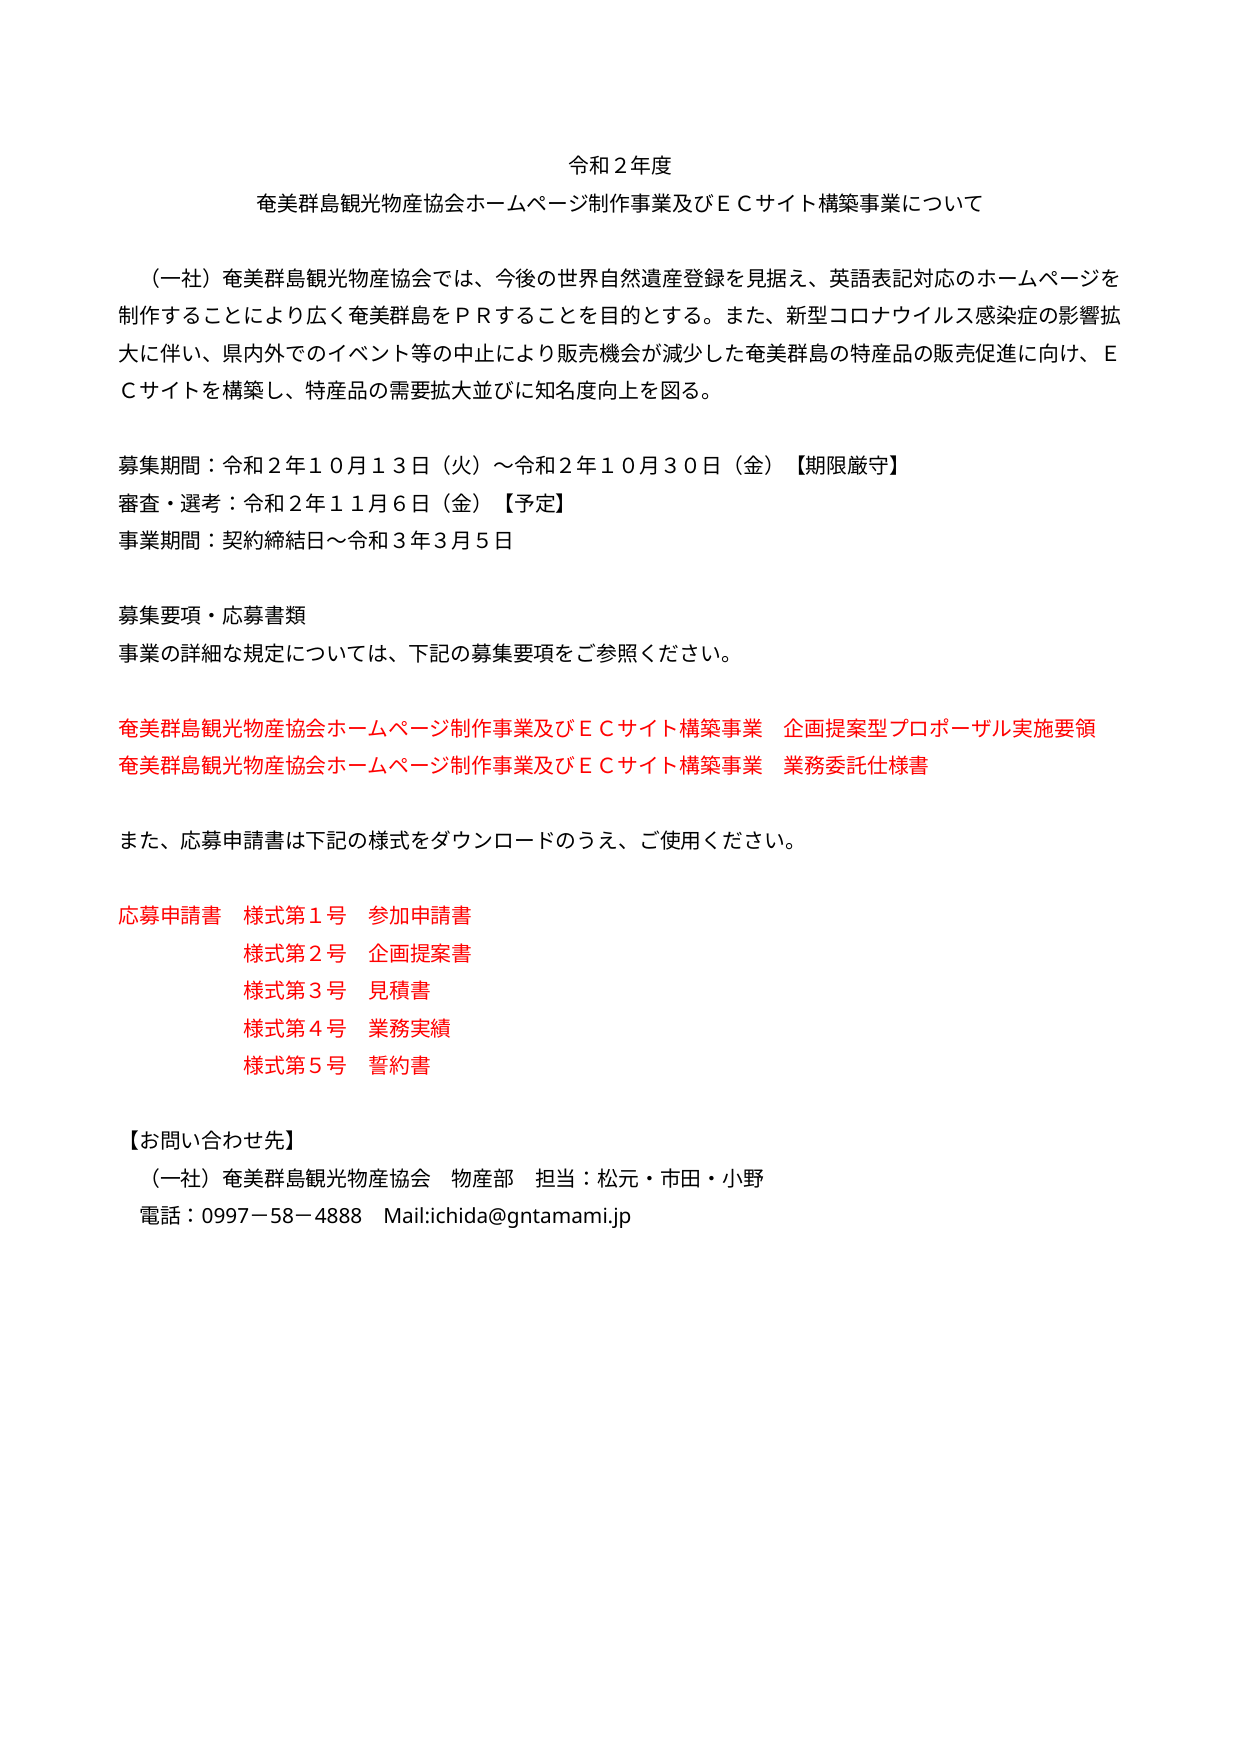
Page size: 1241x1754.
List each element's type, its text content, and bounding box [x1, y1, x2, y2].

text 様式第３号 見積書 [118, 971, 1122, 1008]
text 様式第２号 企画提案書 [118, 933, 1122, 971]
text 令和２年度 [118, 146, 1122, 183]
text また、応募申請書は下記の様式をダウンロードのうえ、ご使用ください。 [118, 821, 1122, 858]
text 電話：0997－58－4888 Mail:ichida@gntamami.jp [118, 1196, 1122, 1233]
text 奄美群島観光物産協会ホームページ制作事業及びＥＣサイト構築事業について [118, 183, 1122, 221]
text 【お問い合わせ先】 [118, 1121, 1122, 1158]
text 事業期間：契約締結日～令和３年３月５日 [118, 521, 1122, 558]
text 様式第４号 業務実績 [118, 1008, 1122, 1046]
text 募集要項・応募書類 [118, 596, 1122, 633]
text （一社）奄美群島観光物産協会 物産部 担当：松元・市田・小野 [118, 1158, 1122, 1196]
text 奄美群島観光物産協会ホームページ制作事業及びＥＣサイト構築事業 業務委託仕様書 [118, 746, 1122, 783]
text 様式第５号 誓約書 [118, 1046, 1122, 1083]
text 審査・選考：令和２年１１月６日（金）【予定】 [118, 483, 1122, 521]
text 応募申請書 様式第１号 参加申請書 [118, 896, 1122, 933]
text 事業の詳細な規定については、下記の募集要項をご参照ください。 [118, 633, 1122, 671]
text 奄美群島観光物産協会ホームページ制作事業及びＥＣサイト構築事業 企画提案型プロポーザル実施要領 [118, 708, 1122, 746]
text 募集期間：令和２年１０月１３日（火）～令和２年１０月３０日（金）【期限厳守】 [118, 446, 1122, 483]
text （一社）奄美群島観光物産協会では、今後の世界自然遺産登録を見据え、英語表記対応のホームページを制作することにより広く奄美群島をＰＲすることを目的とする。また、新型コロナウイルス感染症の影響拡大に伴い、県内外でのイベント等の中止により販売機会が減少した奄美群島の特産品の販売促進に向け、ＥＣサイトを構築し、特産品の需要拡大並びに知名度向上を図る。 [118, 258, 1122, 408]
